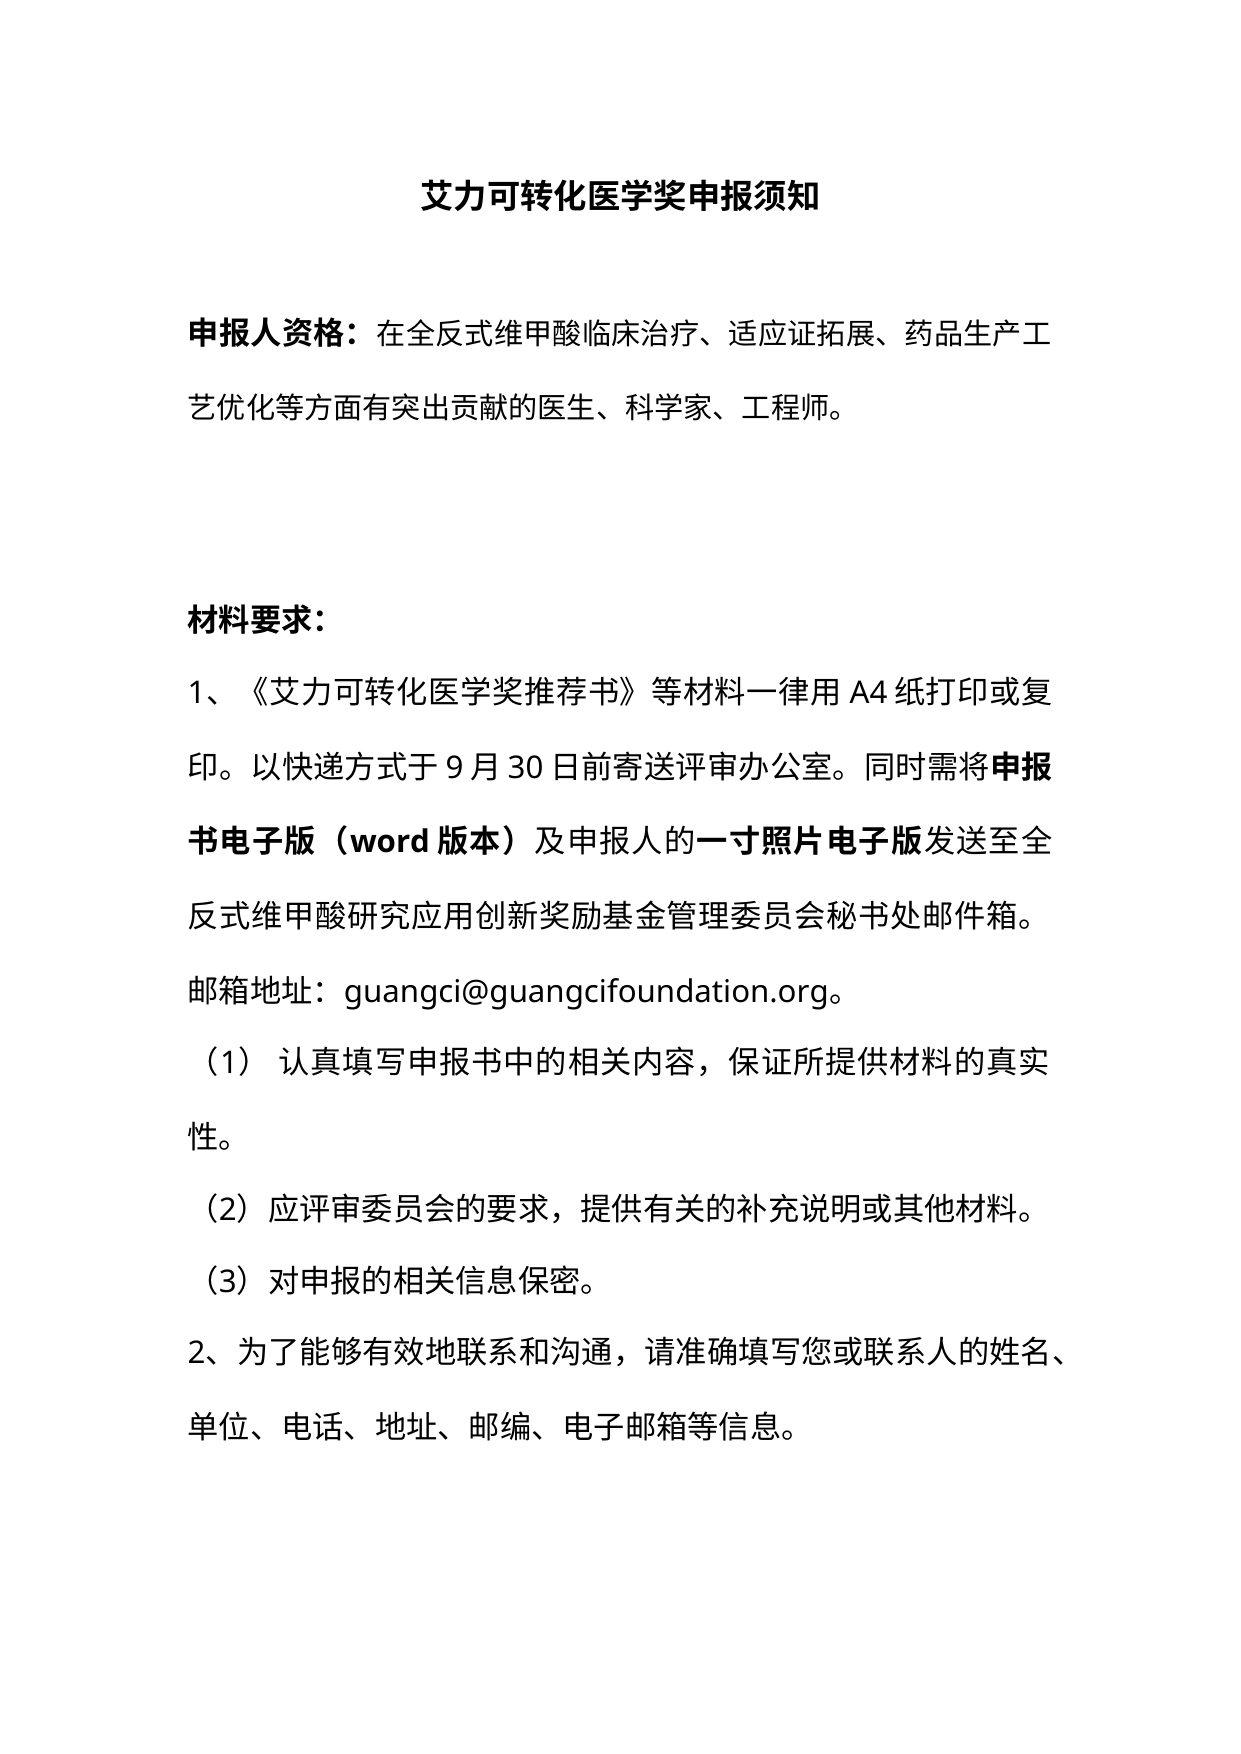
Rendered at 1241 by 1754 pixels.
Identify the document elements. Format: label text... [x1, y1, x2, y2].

text 材料要求： [187, 586, 1053, 651]
text 申报人资格：在全反式维甲酸临床治疗、适应证拓展、药品生产工艺优化等方面有突出贡献的医生、科学家、工程师。 [187, 298, 1053, 438]
text 1、《艾力可转化医学奖推荐书》等材料一律用A4纸打印或复印。以快递方式于9月30日前寄送评审办公室。同时需将申报书电子版（word版本）及申报人的一寸照片电子版发送至全反式维甲酸研究应用创新奖励基金管理委员会秘书处邮件箱。邮箱地址：guangci@guangcifoundation.org。 [187, 657, 1053, 1021]
text （2）应评审委员会的要求，提供有关的补充说明或其他材料。 [187, 1174, 1053, 1239]
text 2、为了能够有效地联系和沟通，请准确填写您或联系人的姓名、单位、电话、地址、邮编、电子邮箱等信息。 [187, 1318, 1053, 1458]
text 艾力可转化医学奖申报须知 [187, 162, 1053, 227]
text （1） 认真填写申报书中的相关内容，保证所提供材料的真实性。 [187, 1028, 1053, 1168]
text （3）对申报的相关信息保密。 [187, 1246, 1053, 1311]
